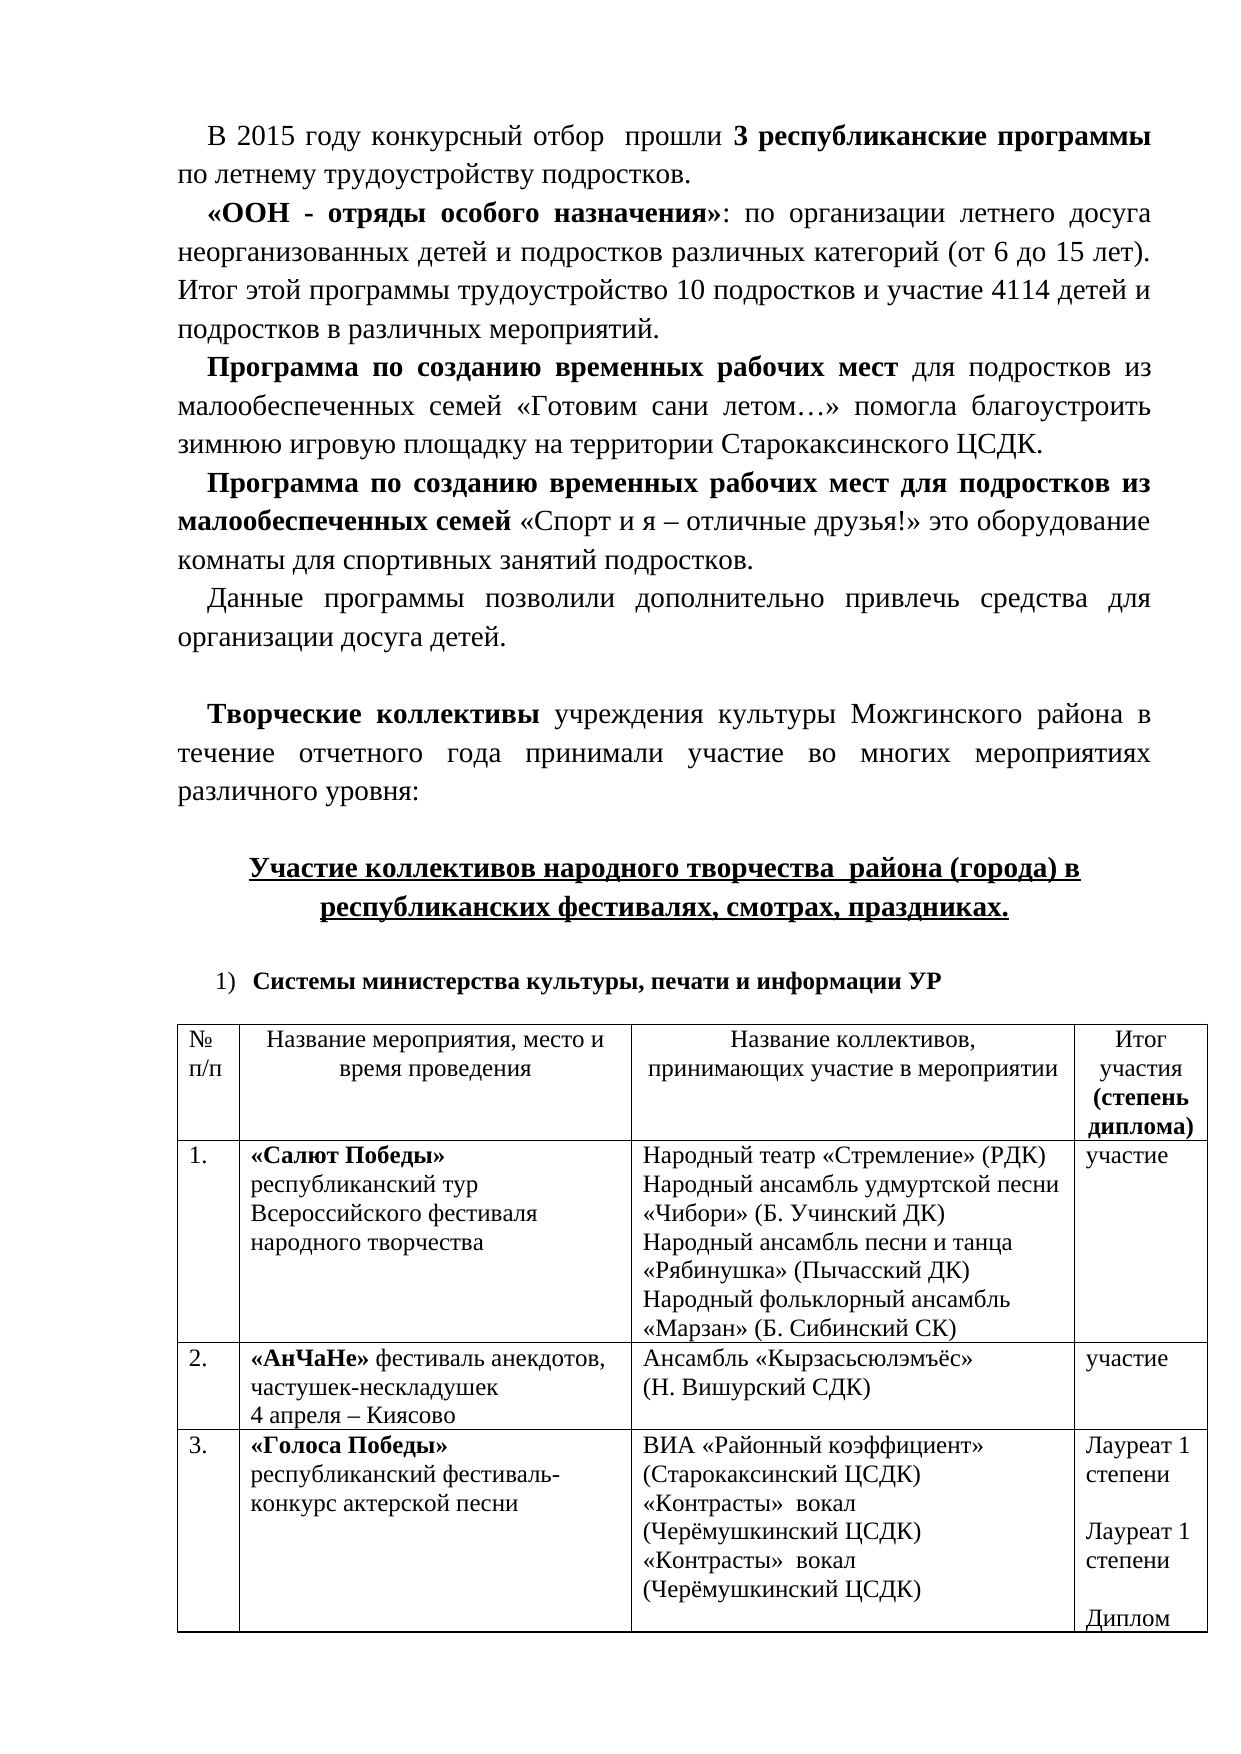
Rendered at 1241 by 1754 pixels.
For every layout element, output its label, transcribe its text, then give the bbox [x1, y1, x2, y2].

table_cell Ансамбль «Кырзасьсюлэмъёс» (Н. Вишурский СДК) [632, 1343, 1074, 1429]
table_header Название мероприятия, место и время проведения [240, 1025, 631, 1139]
table_cell «Салют Победы» республиканский тур Всероссийского фестиваля народного творчества [240, 1141, 631, 1342]
table_header Итог участия (степень диплома) [1075, 1025, 1207, 1139]
text Программа по созданию временных рабочих мест для подростков из малообеспеченных семей «Готовим сани летом…» помогла благоустроить зимнюю игровую площадку на территории Старокаксинского ЦСДК. [177, 349, 1152, 460]
text Программа по созданию временных рабочих мест для подростков из малообеспеченных семей «Спорт и я – отличные друзья!» это оборудование комнаты для спортивных занятий подростков. [177, 465, 1152, 576]
table_cell Народный театр «Стремление» (РДК) Народный ансамбль удмуртской песни «Чибори» (Б. Учинский ДК) Народный ансамбль песни и танца «Рябинушка» (Пычасский ДК) Народный фольклорный ансамбль «Марзан» (Б. Сибинский СК) [632, 1141, 1074, 1342]
table_cell участие [1075, 1141, 1207, 1342]
text Творческие коллективы учреждения культуры Можгинского района в течение отчетного года принимали участие во многих мероприятиях различного уровня: [177, 696, 1152, 807]
table_cell «АнЧаНе» фестиваль анекдотов, частушек-нескладушек 4 апреля – Киясово [240, 1343, 631, 1429]
table_cell 3. [178, 1430, 239, 1631]
text В 2015 году конкурсный отбор прошли 3 республиканские программы по летнему трудоустройству подростков. [177, 118, 1152, 190]
text Участие коллективов народного творчества района (города) в республиканских фестивалях, смотрах, праздниках. [177, 850, 1152, 922]
table_cell 1. [178, 1141, 239, 1342]
table_cell 2. [178, 1343, 239, 1429]
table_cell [632, 1430, 1074, 1631]
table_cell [240, 1430, 631, 1631]
table_header Название коллективов, принимающих участие в мероприятии [632, 1025, 1074, 1139]
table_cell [1075, 1430, 1207, 1631]
list Системы министерства культуры, печати и информации УР [215, 966, 1152, 995]
text «ООН - отряды особого назначения»: по организации летнего досуга неорганизованных детей и подростков различных категорий (от 6 до 15 лет). Итог этой программы трудоустройство 10 подростков и участие 4114 детей и подростков в различных мероприятий. [177, 195, 1152, 344]
table_cell участие [1075, 1343, 1207, 1429]
table_header № п/п [178, 1025, 239, 1139]
text Данные программы позволили дополнительно привлечь средства для организации досуга детей. [177, 581, 1152, 653]
